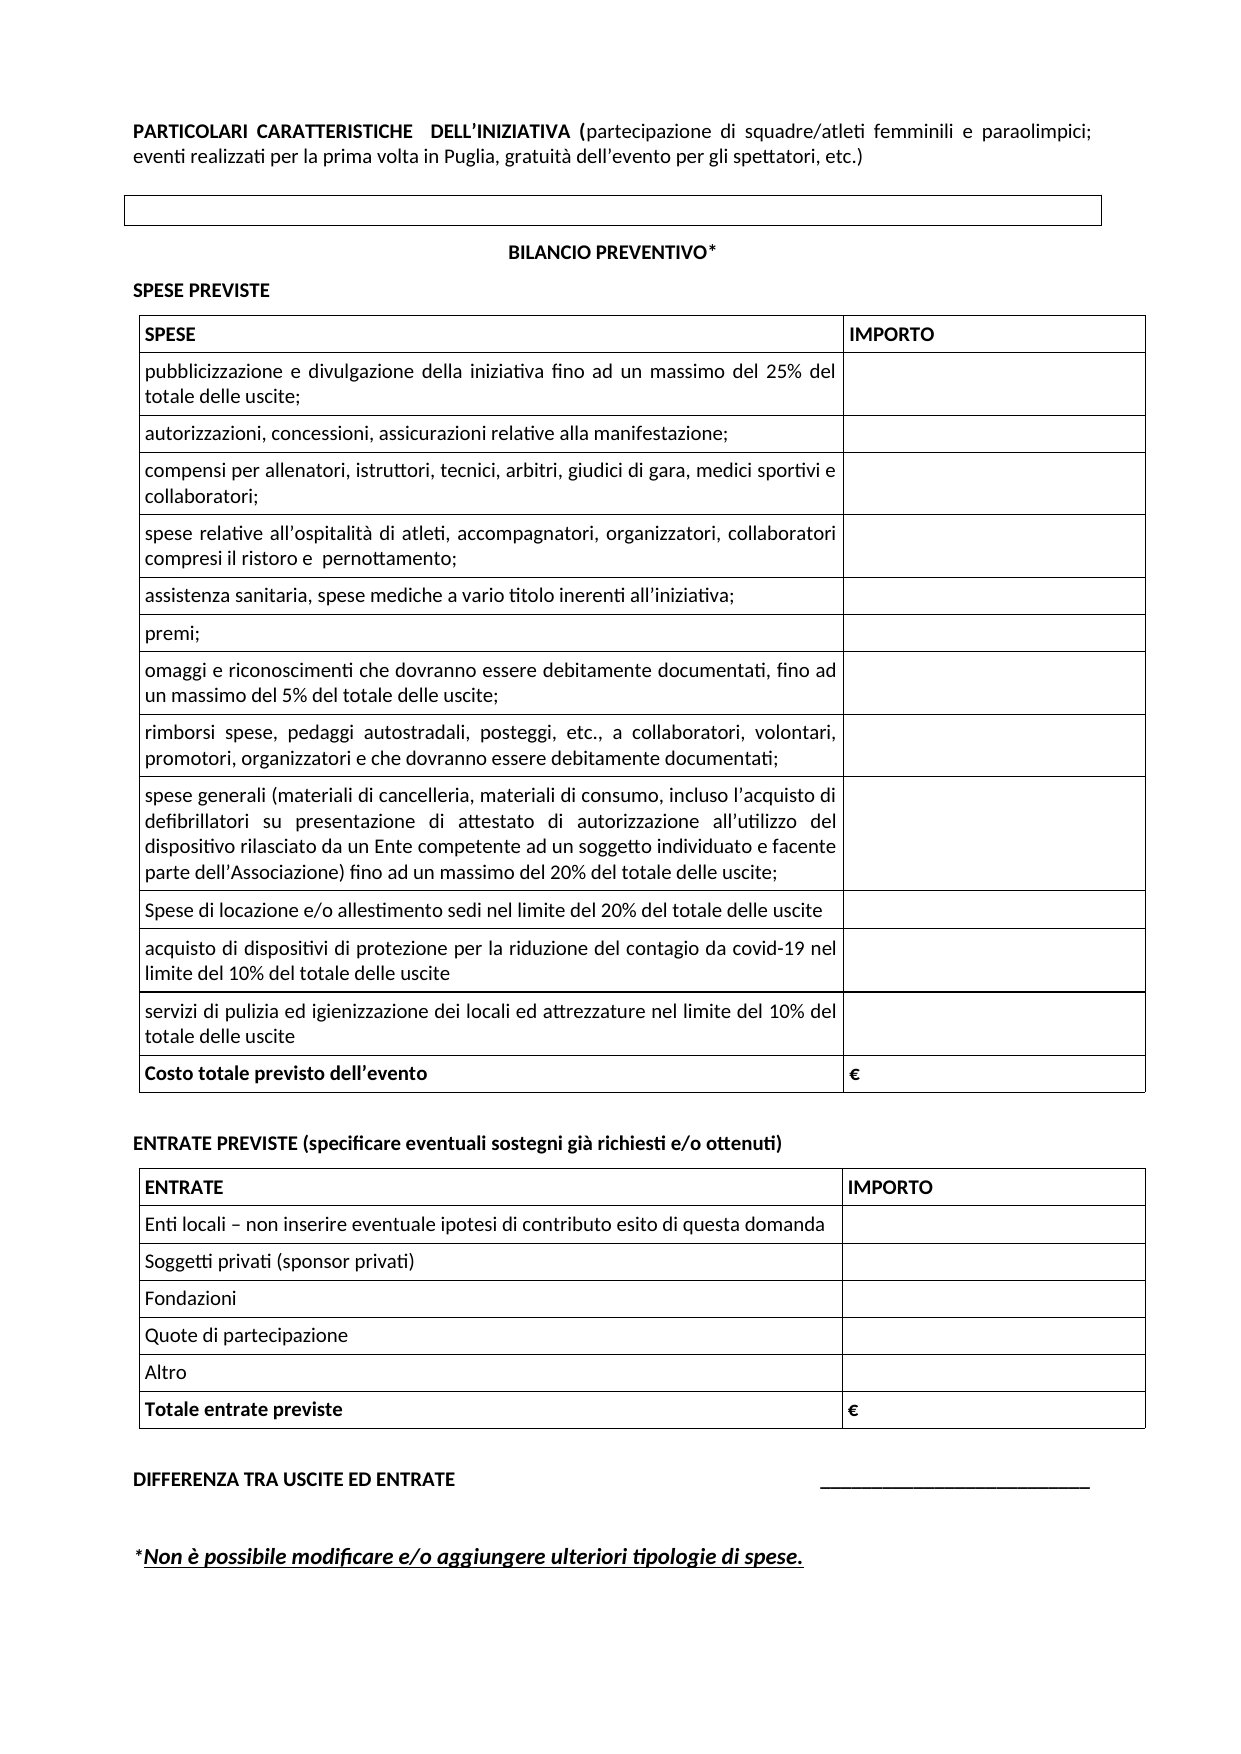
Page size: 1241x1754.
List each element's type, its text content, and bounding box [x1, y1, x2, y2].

table_cell autorizzazioni, concessioni, assicurazioni relative alla manifestazione; [140, 416, 843, 452]
table_header ENTRATE [140, 1169, 842, 1205]
table_cell compensi per allenatori, istruttori, tecnici, arbitri, giudici di gara, medici sportivi e collaboratori; [140, 453, 843, 514]
table_cell Altro [140, 1355, 842, 1391]
table_cell € [844, 1056, 1145, 1092]
text BILANCIO PREVENTIVO* [133, 239, 1093, 264]
table_cell [843, 1206, 1145, 1242]
table_header SPESE [140, 316, 843, 352]
table_cell assistenza sanitaria, spese mediche a vario titolo inerenti all’iniziativa; [140, 578, 843, 614]
table_cell [844, 891, 1145, 928]
table_cell Soggetti privati (sponsor privati) [140, 1244, 842, 1279]
table_cell omaggi e riconoscimenti che dovranno essere debitamente documentati, fino ad un massimo del 5% del totale delle uscite; [140, 652, 843, 713]
table_cell [843, 1318, 1145, 1354]
table_cell acquisto di dispositivi di protezione per la riduzione del contagio da covid-19 nel limite del 10% del totale delle uscite [140, 929, 843, 991]
table_cell [844, 353, 1145, 415]
table_header IMPORTO [844, 316, 1145, 352]
table_header IMPORTO [843, 1169, 1145, 1205]
table_cell Totale entrate previste [140, 1392, 842, 1428]
table_cell [844, 453, 1145, 514]
table_cell [844, 777, 1145, 890]
table_cell [844, 515, 1145, 577]
table_cell rimborsi spese, pedaggi autostradali, posteggi, etc., a collaboratori, volontari, promotori, organizzatori e che dovranno essere debitamente documentati; [140, 715, 843, 776]
table_cell spese generali (materiali di cancelleria, materiali di consumo, incluso l’acquisto di defibrillatori su presentazione di attestato di autorizzazione all’utilizzo del dispositivo rilasciato da un Ente competente ad un soggetto individuato e facente parte dell’Associazione) fino ad un massimo del 20% del totale delle uscite; [140, 777, 843, 890]
table_cell [844, 578, 1145, 614]
text DIFFERENZA TRA USCITE ED ENTRATE __________________________ [133, 1466, 1093, 1492]
table_cell [843, 1355, 1145, 1391]
table_cell pubblicizzazione e divulgazione della iniziativa fino ad un massimo del 25% del totale delle uscite; [140, 353, 843, 415]
text SPESE PREVISTE [133, 277, 1093, 302]
table_cell [843, 1281, 1145, 1317]
table_cell premi; [140, 615, 843, 651]
table_cell Spese di locazione e/o allestimento sedi nel limite del 20% del totale delle uscite [140, 891, 843, 928]
table_cell [844, 929, 1145, 991]
table_cell [844, 993, 1145, 1055]
table_cell Enti locali – non inserire eventuale ipotesi di contributo esito di questa domanda [140, 1206, 842, 1242]
table_cell [844, 715, 1145, 776]
table_cell spese relative all’ospitalità di atleti, accompagnatori, organizzatori, collaboratori compresi il ristoro e pernottamento; [140, 515, 843, 577]
table_cell Costo totale previsto dell’evento [140, 1056, 843, 1092]
table_cell servizi di pulizia ed igienizzazione dei locali ed attrezzature nel limite del 10% del totale delle uscite [140, 993, 843, 1055]
text PARTICOLARI CARATTERISTICHE DELL’INIZIATIVA (partecipazione di squadre/atleti femminili e paraolimpici; eventi realizzati per la prima volta in Puglia, gratuità dell’evento per gli spettatori, etc.) [133, 118, 1093, 169]
table_cell [843, 1244, 1145, 1279]
text *Non è possibile modificare e/o aggiungere ulteriori tipologie di spese. [133, 1542, 1093, 1570]
table_cell Fondazioni [140, 1281, 842, 1317]
table_cell [844, 615, 1145, 651]
text ENTRATE PREVISTE (specificare eventuali sostegni già richiesti e/o ottenuti) [133, 1130, 1093, 1156]
table_cell [844, 416, 1145, 452]
table_cell Quote di partecipazione [140, 1318, 842, 1354]
table_cell [844, 652, 1145, 713]
table_cell € [843, 1392, 1145, 1428]
